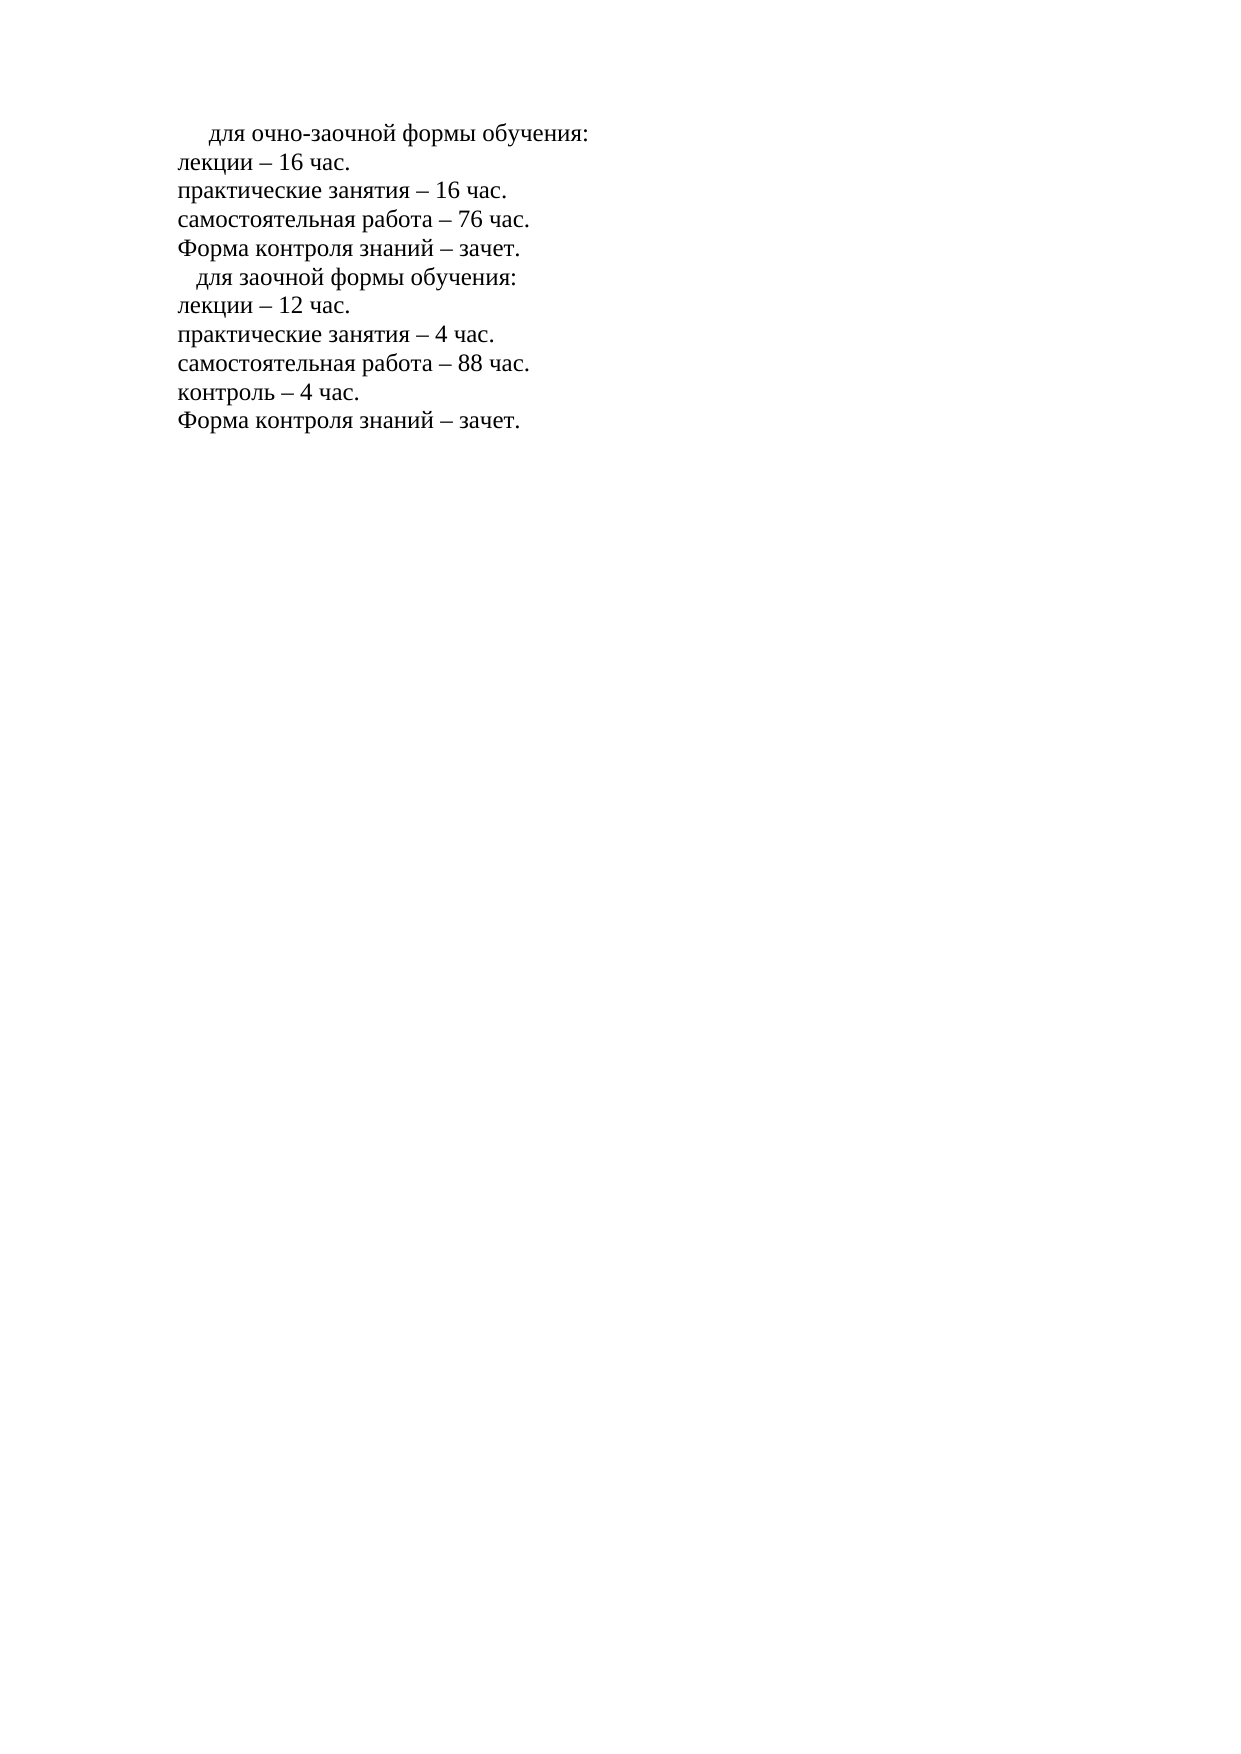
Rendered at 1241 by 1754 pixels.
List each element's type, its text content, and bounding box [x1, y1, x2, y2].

text практические занятия – 16 час. [177, 176, 1152, 204]
text контроль – 4 час. [177, 377, 1152, 406]
text самостоятельная работа – 76 час. [177, 204, 1152, 233]
text Форма контроля знаний – зачет. [177, 406, 1152, 434]
text лекции – 12 час. [177, 291, 1152, 319]
text лекции – 16 час. [177, 147, 1152, 176]
text практические занятия – 4 час. [177, 319, 1152, 348]
text Форма контроля знаний – зачет. [177, 233, 1152, 262]
text для заочной формы обучения: [177, 262, 1152, 291]
text самостоятельная работа – 88 час. [177, 348, 1152, 377]
text для очно-заочной формы обучения: [177, 118, 1152, 147]
